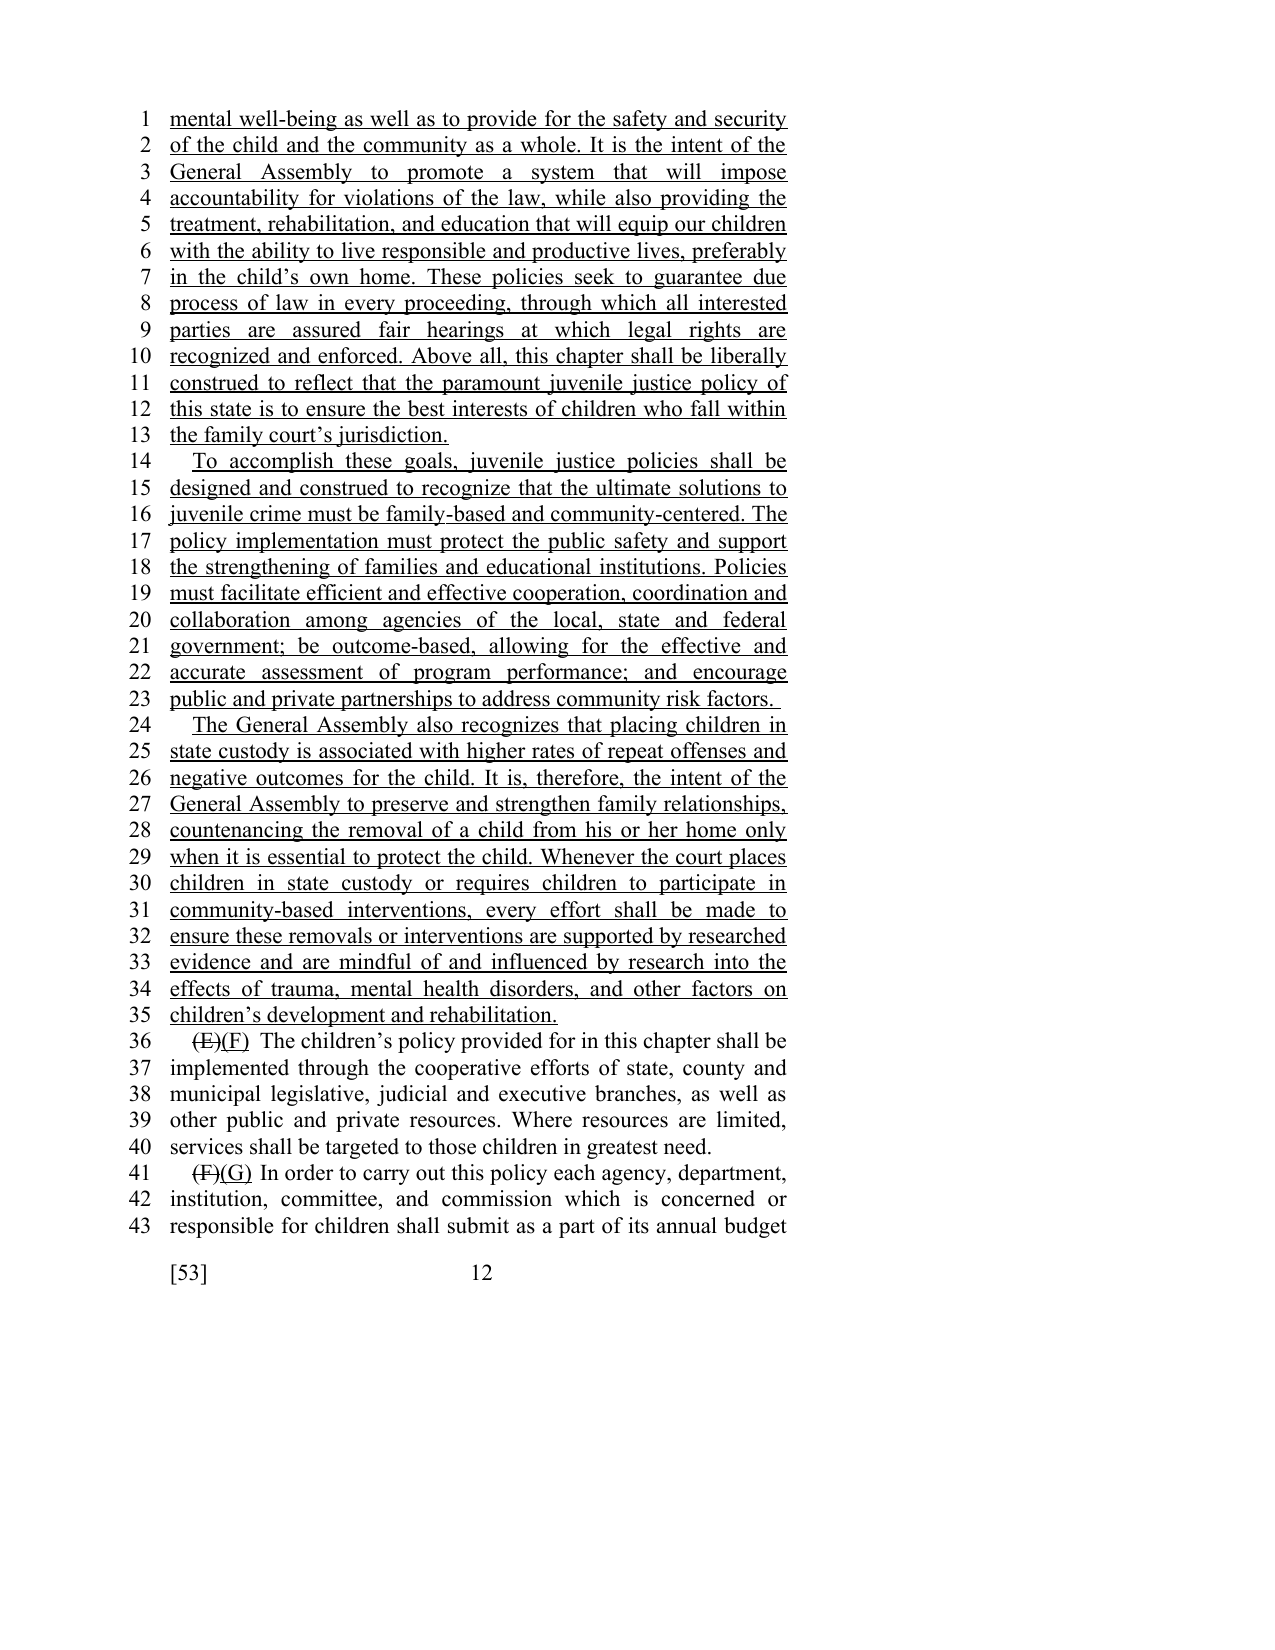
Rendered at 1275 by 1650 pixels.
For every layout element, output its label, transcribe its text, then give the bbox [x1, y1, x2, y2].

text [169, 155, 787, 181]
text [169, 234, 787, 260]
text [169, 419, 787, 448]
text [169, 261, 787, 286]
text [169, 1159, 787, 1238]
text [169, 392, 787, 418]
text (E)(F) The children’s policy provided for in this chapter shall be implemented through the cooperative efforts of state, county and municipal legislative, judicial and executive branches, as well as other public and private resources. Where resources are limited, services shall be targeted to those children in greatest need. [169, 1027, 787, 1159]
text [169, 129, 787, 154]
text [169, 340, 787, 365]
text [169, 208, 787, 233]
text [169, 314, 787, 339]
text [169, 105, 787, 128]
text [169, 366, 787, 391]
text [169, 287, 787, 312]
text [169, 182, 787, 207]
